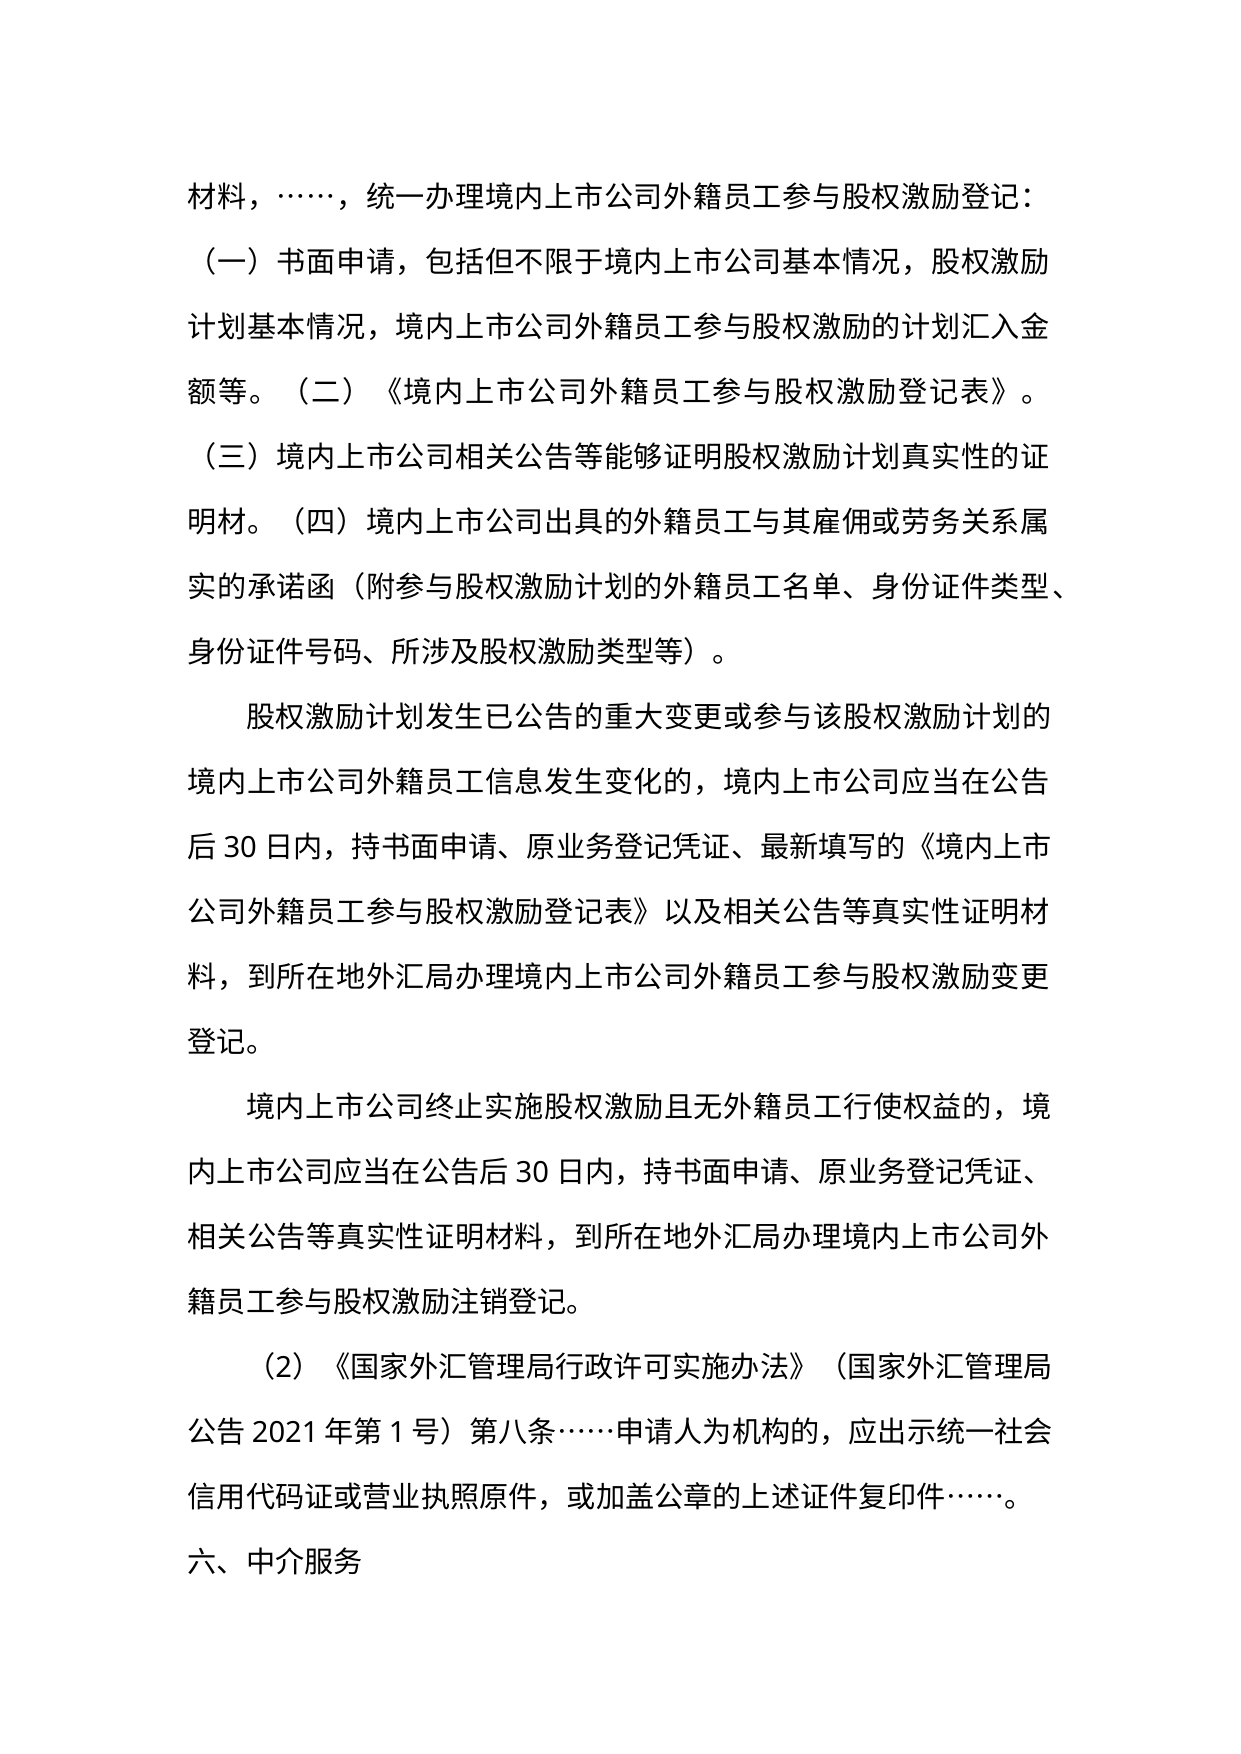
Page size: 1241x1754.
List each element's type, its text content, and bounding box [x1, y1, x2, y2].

text 股权激励计划发生已公告的重大变更或参与该股权激励计划的境内上市公司外籍员工信息发生变化的，境内上市公司应当在公告后 30 日内，持书面申请、原业务登记凭证、最新填写的《境内上市公司外籍员工参与股权激励登记表》以及相关公告等真实性证明材料，到所在地外汇局办理境内上市公司外籍员工参与股权激励变更登记。 [187, 682, 1053, 1072]
text （2）《国家外汇管理局行政许可实施办法》（国家外汇管理局公告2021年第1号）第八条……申请人为机构的，应出示统一社会信用代码证或营业执照原件，或加盖公章的上述证件复印件……。 [187, 1332, 1053, 1527]
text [187, 162, 1053, 682]
text 六、中介服务 [187, 1527, 1053, 1592]
text 境内上市公司终止实施股权激励且无外籍员工行使权益的，境内上市公司应当在公告后 30 日内，持书面申请、原业务登记凭证、相关公告等真实性证明材料，到所在地外汇局办理境内上市公司外籍员工参与股权激励注销登记。 [187, 1072, 1053, 1332]
